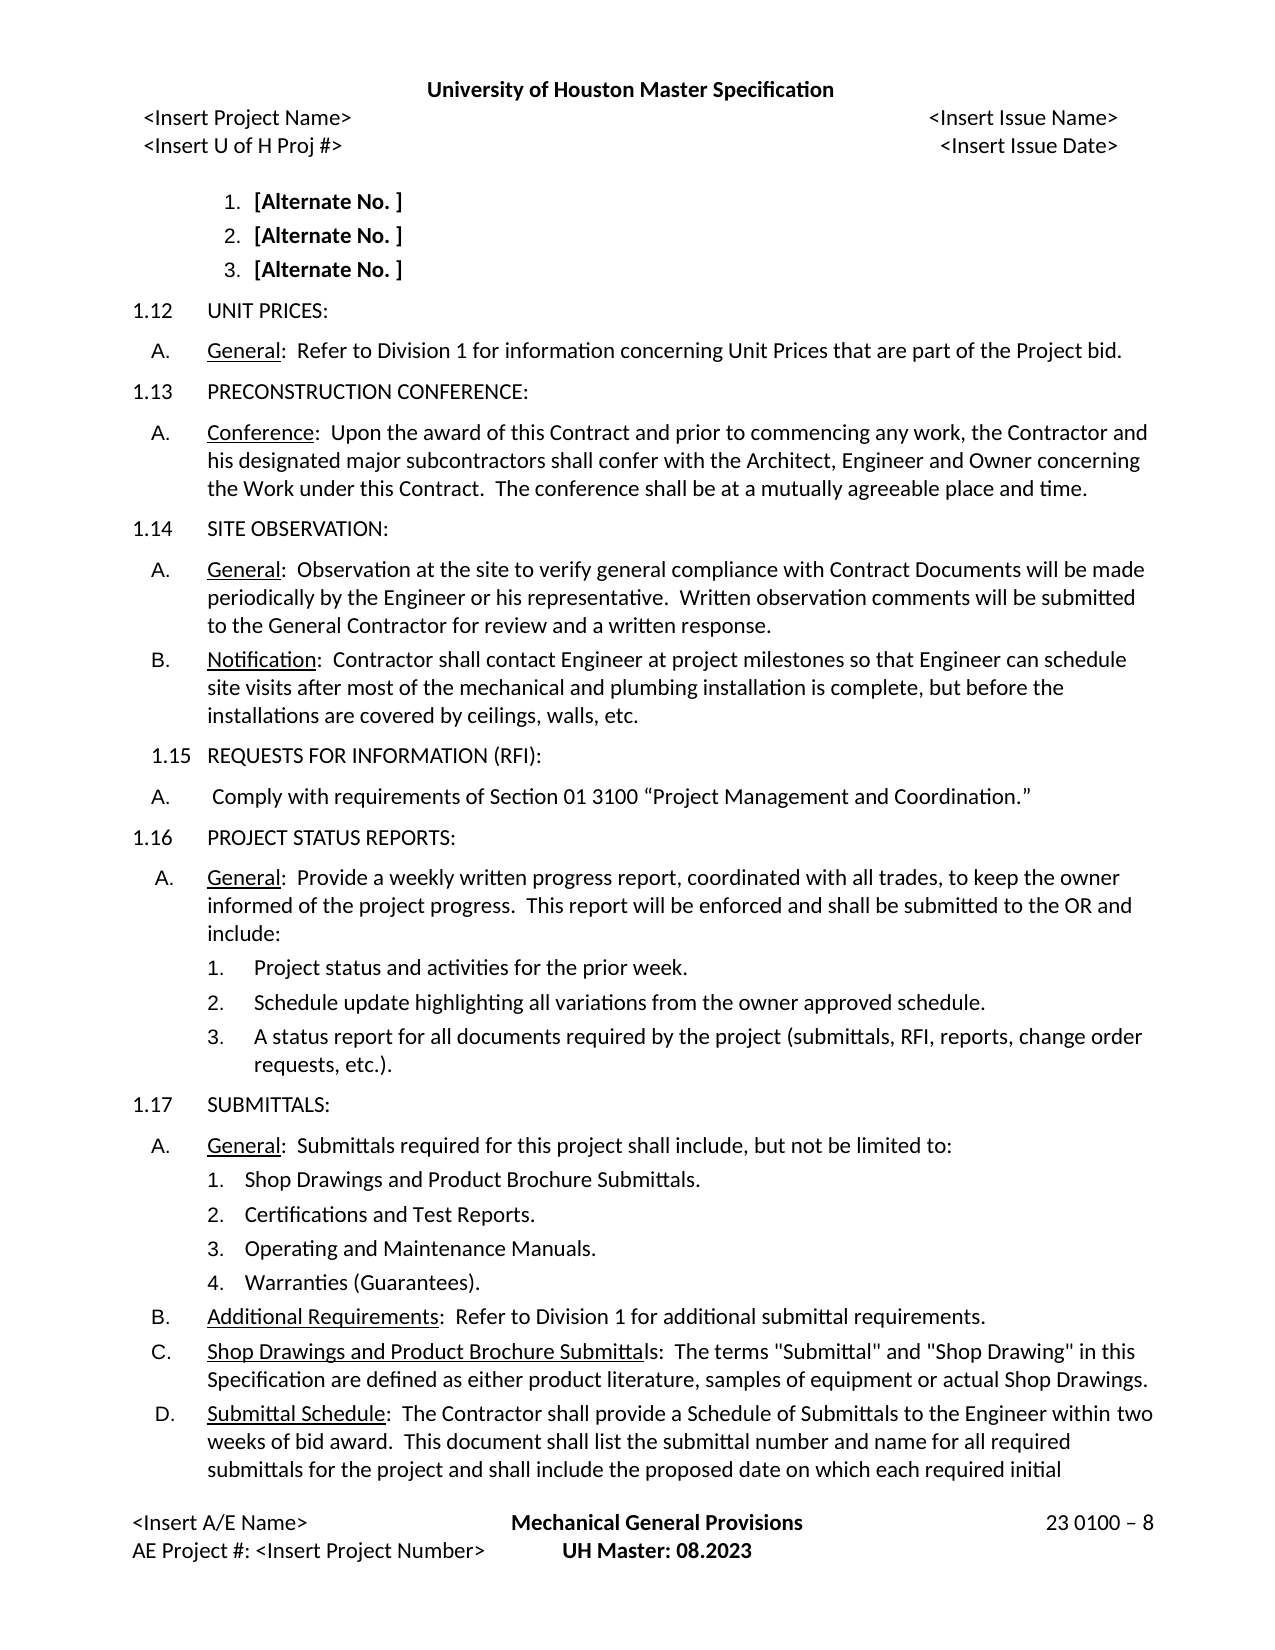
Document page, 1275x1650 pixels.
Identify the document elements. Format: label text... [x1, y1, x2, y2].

subtitle [Alternate No. ] [224, 187, 1155, 215]
subtitle Additional Requirements: Refer to Division 1 for additional submittal requirements. [151, 1302, 1155, 1331]
subtitle SITE OBSERVATION: [132, 514, 1155, 542]
subtitle PROJECT STATUS REPORTS: [132, 823, 1155, 851]
subtitle Certifications and Test Reports. [207, 1200, 1155, 1228]
subtitle General: Observation at the site to verify general compliance with Contract Documents will be made periodically by the Engineer or his representative. Written observation comments will be submitted to the General Contractor for review and a written response. [151, 555, 1155, 639]
subtitle Warranties (Guarantees). [207, 1268, 1155, 1296]
subtitle REQUESTS FOR INFORMATION (RFI): [151, 742, 1155, 770]
subtitle PRECONSTRUCTION CONFERENCE: [132, 377, 1155, 405]
subtitle Operating and Maintenance Manuals. [207, 1234, 1155, 1262]
subtitle General: Submittals required for this project shall include, but not be limited to: [151, 1131, 1155, 1159]
subtitle Conference: Upon the award of this Contract and prior to commencing any work, the Contractor and his designated major subcontractors shall confer with the Architect, Engineer and Owner concerning the Work under this Contract. The conference shall be at a mutually agreeable place and time. [151, 418, 1155, 502]
subtitle UNIT PRICES: [132, 296, 1155, 324]
subtitle Project status and activities for the prior week. [207, 953, 1155, 982]
subtitle [Alternate No. ] [224, 221, 1155, 249]
subtitle Shop Drawings and Product Brochure Submittals. [207, 1165, 1155, 1193]
subtitle [Alternate No. ] [224, 256, 1155, 284]
subtitle General: Refer to Division 1 for information concerning Unit Prices that are part of the Project bid. [151, 337, 1155, 365]
subtitle SUBMITTALS: [132, 1091, 1155, 1119]
subtitle A status report for all documents required by the project (submittals, RFI, reports, change order requests, etc.). [207, 1022, 1155, 1078]
subtitle Comply with requirements of Section 01 3100 “Project Management and Coordination.” [151, 782, 1155, 810]
subtitle Shop Drawings and Product Brochure Submittals: The terms "Submittal" and "Shop Drawing" in this Specification are defined as either product literature, samples of equipment or actual Shop Drawings. [151, 1337, 1155, 1393]
subtitle Schedule update highlighting all variations from the owner approved schedule. [207, 988, 1155, 1016]
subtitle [154, 1399, 1155, 1483]
subtitle Notification: Contractor shall contact Engineer at project milestones so that Engineer can schedule site visits after most of the mechanical and plumbing installation is complete, but before the installations are covered by ceilings, walls, etc. [151, 645, 1155, 729]
subtitle General: Provide a weekly written progress report, coordinated with all trades, to keep the owner informed of the project progress. This report will be enforced and shall be submitted to the OR and include: [154, 863, 1155, 947]
